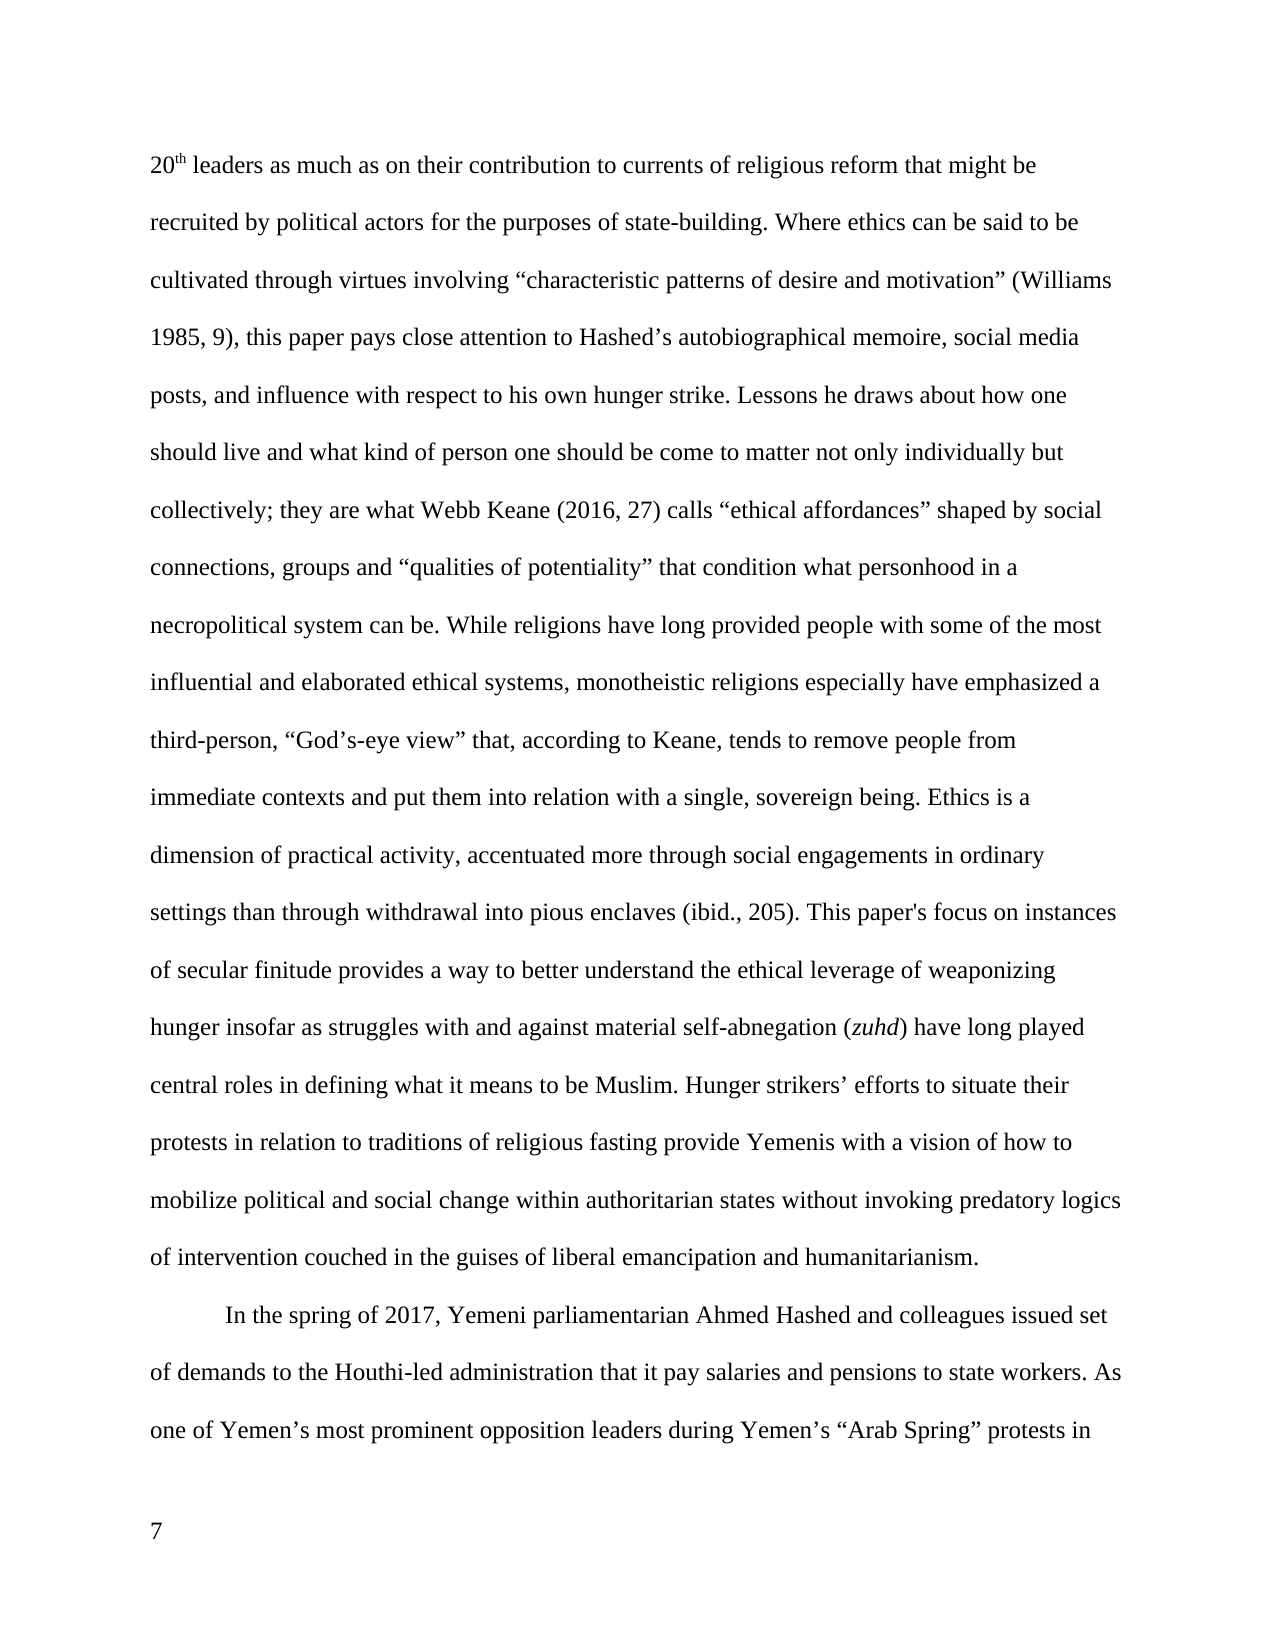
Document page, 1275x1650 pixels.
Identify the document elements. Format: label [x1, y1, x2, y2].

text [150, 1300, 1125, 1444]
text [150, 150, 1125, 1271]
